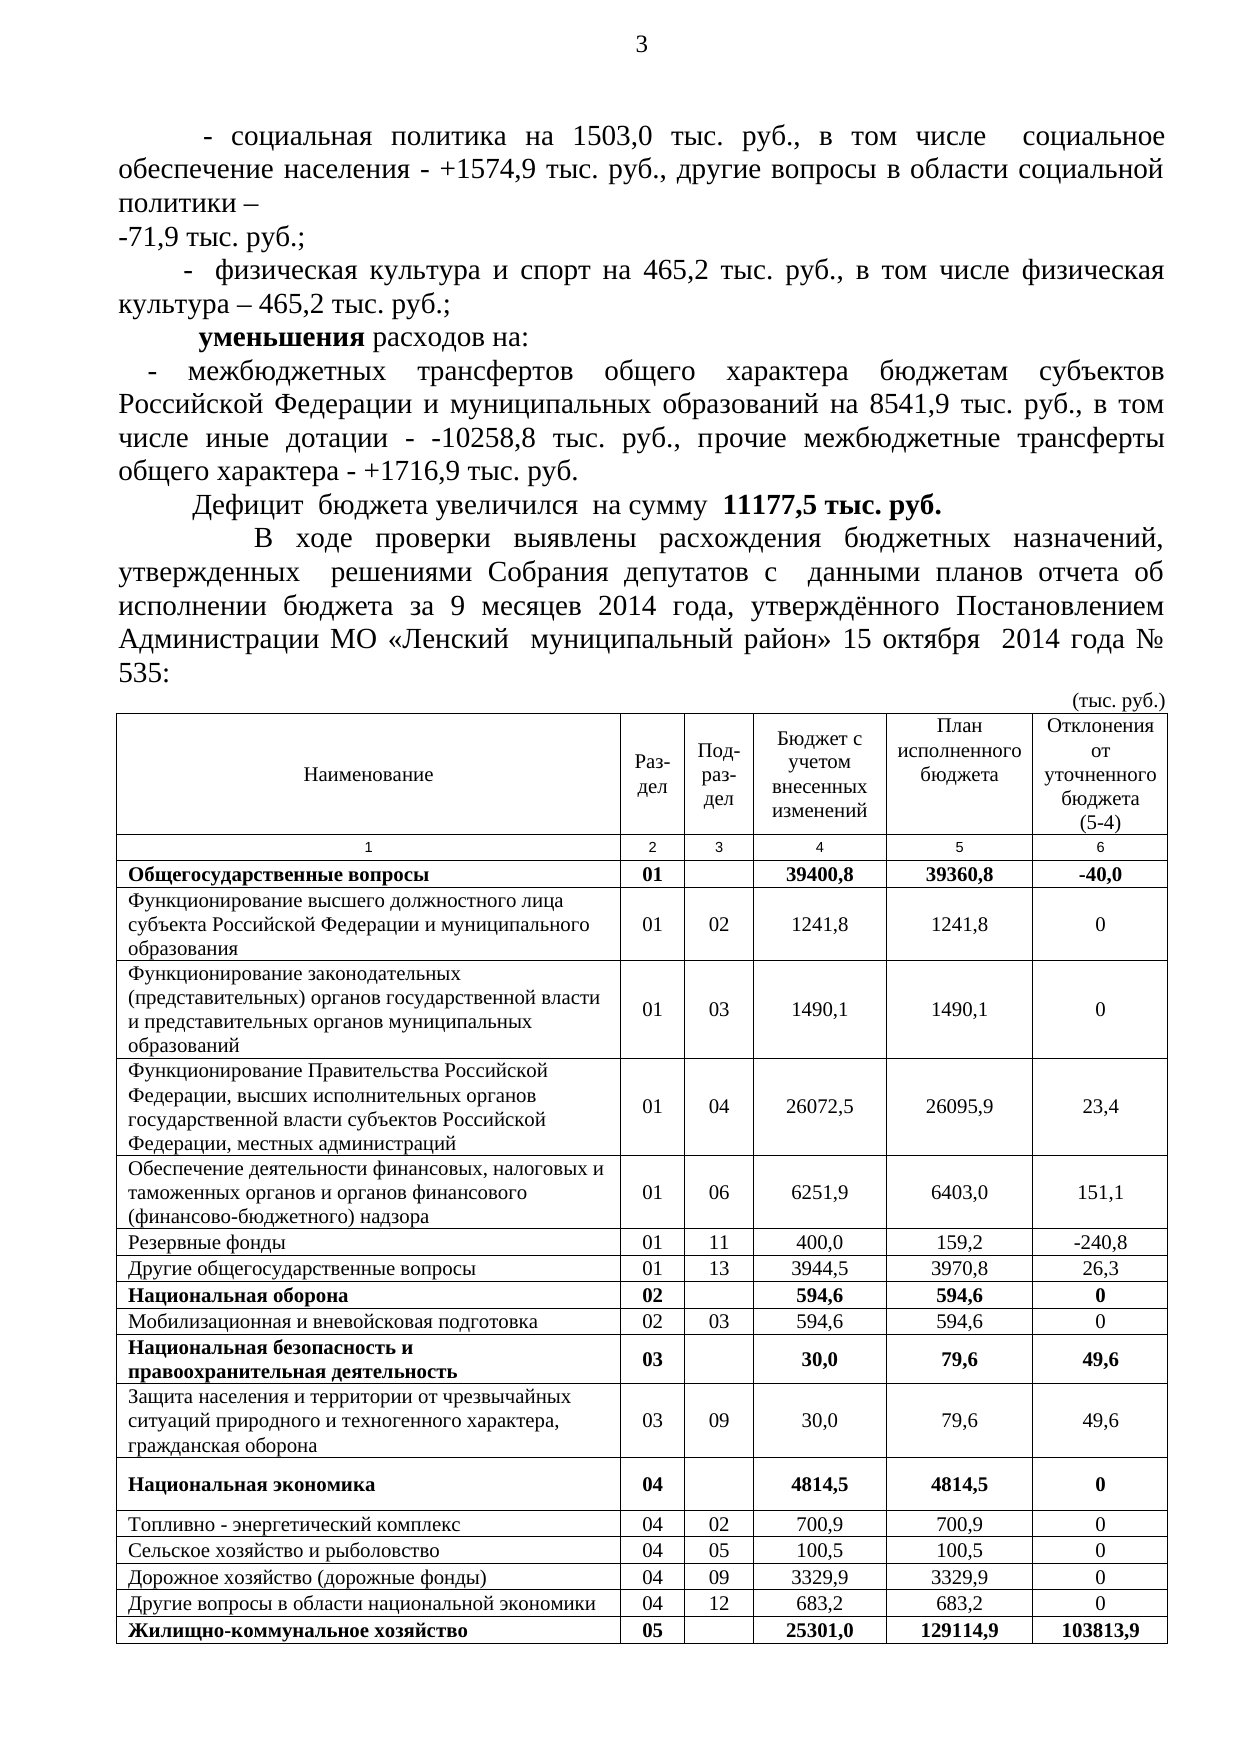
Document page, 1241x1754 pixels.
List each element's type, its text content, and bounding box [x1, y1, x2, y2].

table_cell 04 [621, 1537, 684, 1563]
table_cell Национальная безопасность и правоохранительная деятельность [117, 1335, 620, 1383]
table_cell [685, 1282, 753, 1308]
table_cell -240,8 [1033, 1229, 1167, 1254]
table_cell 01 [621, 861, 684, 887]
table_cell Дорожное хозяйство (дорожные фонды) [117, 1564, 620, 1589]
table_cell 100,5 [754, 1537, 886, 1563]
table_cell 09 [685, 1384, 753, 1457]
table_cell 01 [621, 1229, 684, 1254]
text уменьшения расходов на: [118, 319, 1165, 353]
table_cell 01 [621, 888, 684, 960]
table_cell 4814,5 [887, 1458, 1032, 1510]
table_cell 02 [685, 888, 753, 960]
table_cell 151,1 [1033, 1156, 1167, 1228]
table_cell 700,9 [754, 1511, 886, 1536]
table_cell 03 [685, 1309, 753, 1334]
table_cell 4 [754, 835, 886, 860]
table_cell 683,2 [887, 1590, 1032, 1616]
table_cell 1490,1 [754, 961, 886, 1057]
table_cell 0 [1033, 1458, 1167, 1510]
table_cell 05 [621, 1617, 684, 1642]
table_cell 01 [621, 961, 684, 1057]
table_cell 3 [685, 835, 753, 860]
table_cell 30,0 [754, 1335, 886, 1383]
table_cell 02 [621, 1282, 684, 1308]
table_cell 594,6 [754, 1282, 886, 1308]
table_cell 79,6 [887, 1335, 1032, 1383]
table_cell Защита населения и территории от чрезвычайных ситуаций природного и техногенного характера, гражданская оборона [117, 1384, 620, 1457]
table_cell 02 [621, 1309, 684, 1334]
table_cell 3329,9 [887, 1564, 1032, 1589]
table_cell 01 [621, 1156, 684, 1228]
table_cell 683,2 [754, 1590, 886, 1616]
table_cell 49,6 [1033, 1335, 1167, 1383]
table_cell 1241,8 [887, 888, 1032, 960]
table_cell -40,0 [1033, 861, 1167, 887]
table_cell Функционирование высшего должностного лица субъекта Российской Федерации и муниципального образования [117, 888, 620, 960]
table_cell 5 [887, 835, 1032, 860]
table_cell Топливно - энергетический комплекс [117, 1511, 620, 1536]
table_cell 09 [685, 1564, 753, 1589]
table_cell Обеспечение деятельности финансовых, налоговых и таможенных органов и органов финансового (финансово-бюджетного) надзора [117, 1156, 620, 1228]
table_cell 3944,5 [754, 1256, 886, 1281]
table_header Раз-дел [621, 714, 684, 834]
table_cell 4814,5 [754, 1458, 886, 1510]
table_cell 03 [621, 1335, 684, 1383]
table_cell 400,0 [754, 1229, 886, 1254]
table_cell Функционирование Правительства Российской Федерации, высших исполнительных органов государственной власти субъектов Российской Федерации, местных администраций [117, 1059, 620, 1155]
table_cell 594,6 [887, 1282, 1032, 1308]
table_cell 01 [621, 1059, 684, 1155]
table_cell 26072,5 [754, 1059, 886, 1155]
text В ходе проверки выявлены расхождения бюджетных назначений, утвержденных решениями Собрания депутатов с данными планов отчета об исполнении бюджета за 9 месяцев 2014 года, утверждённого Постановлением Администрации МО «Ленский муниципальный район» 15 октября 2014 года № 535: [118, 521, 1165, 688]
table_cell 100,5 [887, 1537, 1032, 1563]
table_cell 1490,1 [887, 961, 1032, 1057]
table_cell [685, 1617, 753, 1642]
table_cell 6 [1033, 835, 1167, 860]
table_cell 26095,9 [887, 1059, 1032, 1155]
table_cell 159,2 [887, 1229, 1032, 1254]
table_cell 0 [1033, 1309, 1167, 1334]
text -71,9 тыс. руб.; [118, 219, 1165, 252]
table_cell Общегосударственные вопросы [117, 861, 620, 887]
table_cell 04 [685, 1059, 753, 1155]
table_cell 06 [685, 1156, 753, 1228]
table_cell 700,9 [887, 1511, 1032, 1536]
table_cell 594,6 [754, 1309, 886, 1334]
table_cell 30,0 [754, 1384, 886, 1457]
table_cell 04 [621, 1511, 684, 1536]
table_header Бюджет с учетом внесенных изменений [754, 714, 886, 834]
table_cell 26,3 [1033, 1256, 1167, 1281]
table_cell Мобилизационная и вневойсковая подготовка [117, 1309, 620, 1334]
table_cell Жилищно-коммунальное хозяйство [117, 1617, 620, 1642]
table_cell Другие общегосударственные вопросы [117, 1256, 620, 1281]
table_header Под-раз-дел [685, 714, 753, 834]
table_cell 103813,9 [1033, 1617, 1167, 1642]
table_cell [685, 861, 753, 887]
table_cell 04 [621, 1564, 684, 1589]
table_cell 49,6 [1033, 1384, 1167, 1457]
table_cell 1241,8 [754, 888, 886, 960]
table_cell 11 [685, 1229, 753, 1254]
table_cell 0 [1033, 1564, 1167, 1589]
table_cell 01 [621, 1256, 684, 1281]
table_cell 39360,8 [887, 861, 1032, 887]
table_cell 03 [621, 1384, 684, 1457]
table_header Наименование [117, 714, 620, 834]
table_cell 3970,8 [887, 1256, 1032, 1281]
table_cell 04 [621, 1458, 684, 1510]
table_cell 13 [685, 1256, 753, 1281]
table_cell 0 [1033, 1511, 1167, 1536]
table_cell 05 [685, 1537, 753, 1563]
table_cell 04 [621, 1590, 684, 1616]
table_cell 594,6 [887, 1309, 1032, 1334]
table_cell 03 [685, 961, 753, 1057]
table_cell [685, 1458, 753, 1510]
table_cell 12 [685, 1590, 753, 1616]
table_header Отклонения от уточненного бюджета (5-4) [1033, 714, 1167, 834]
table_cell 0 [1033, 1537, 1167, 1563]
table_cell 39400,8 [754, 861, 886, 887]
text - социальная политика на 1503,0 тыс. руб., в том числе социальное обеспечение населения - +1574,9 тыс. руб., другие вопросы в области социальной политики – [118, 118, 1165, 219]
table_cell Функционирование законодательных (представительных) органов государственной власти и представительных органов муниципальных образований [117, 961, 620, 1057]
table_cell 25301,0 [754, 1617, 886, 1642]
table_cell 3329,9 [754, 1564, 886, 1589]
text - физическая культура и спорт на 465,2 тыс. руб., в том числе физическая культура – 465,2 тыс. руб.; [118, 252, 1165, 319]
table_cell 23,4 [1033, 1059, 1167, 1155]
table_cell 2 [621, 835, 684, 860]
table_cell 79,6 [887, 1384, 1032, 1457]
table_cell 6251,9 [754, 1156, 886, 1228]
text (тыс. руб.) [118, 688, 1165, 712]
table_cell [685, 1335, 753, 1383]
text Дефицит бюджета увеличился на сумму 11177,5 тыс. руб. [118, 487, 1165, 521]
table_cell 0 [1033, 1282, 1167, 1308]
table_cell Национальная экономика [117, 1458, 620, 1510]
table_header План исполненного бюджета [887, 714, 1032, 834]
table_cell 02 [685, 1511, 753, 1536]
table_cell Резервные фонды [117, 1229, 620, 1254]
text - межбюджетных трансфертов общего характера бюджетам субъектов Российской Федерации и муниципальных образований на 8541,9 тыс. руб., в том числе иные дотации - -10258,8 тыс. руб., прочие межбюджетные трансферты общего характера - +1716,9 тыс. руб. [118, 353, 1165, 487]
table_cell Национальная оборона [117, 1282, 620, 1308]
table_cell 0 [1033, 1590, 1167, 1616]
table_cell 0 [1033, 888, 1167, 960]
table_cell Другие вопросы в области национальной экономики [117, 1590, 620, 1616]
table_cell 1 [117, 835, 620, 860]
table_cell Сельское хозяйство и рыболовство [117, 1537, 620, 1563]
table_cell 0 [1033, 961, 1167, 1057]
table_cell 129114,9 [887, 1617, 1032, 1642]
table_cell 6403,0 [887, 1156, 1032, 1228]
